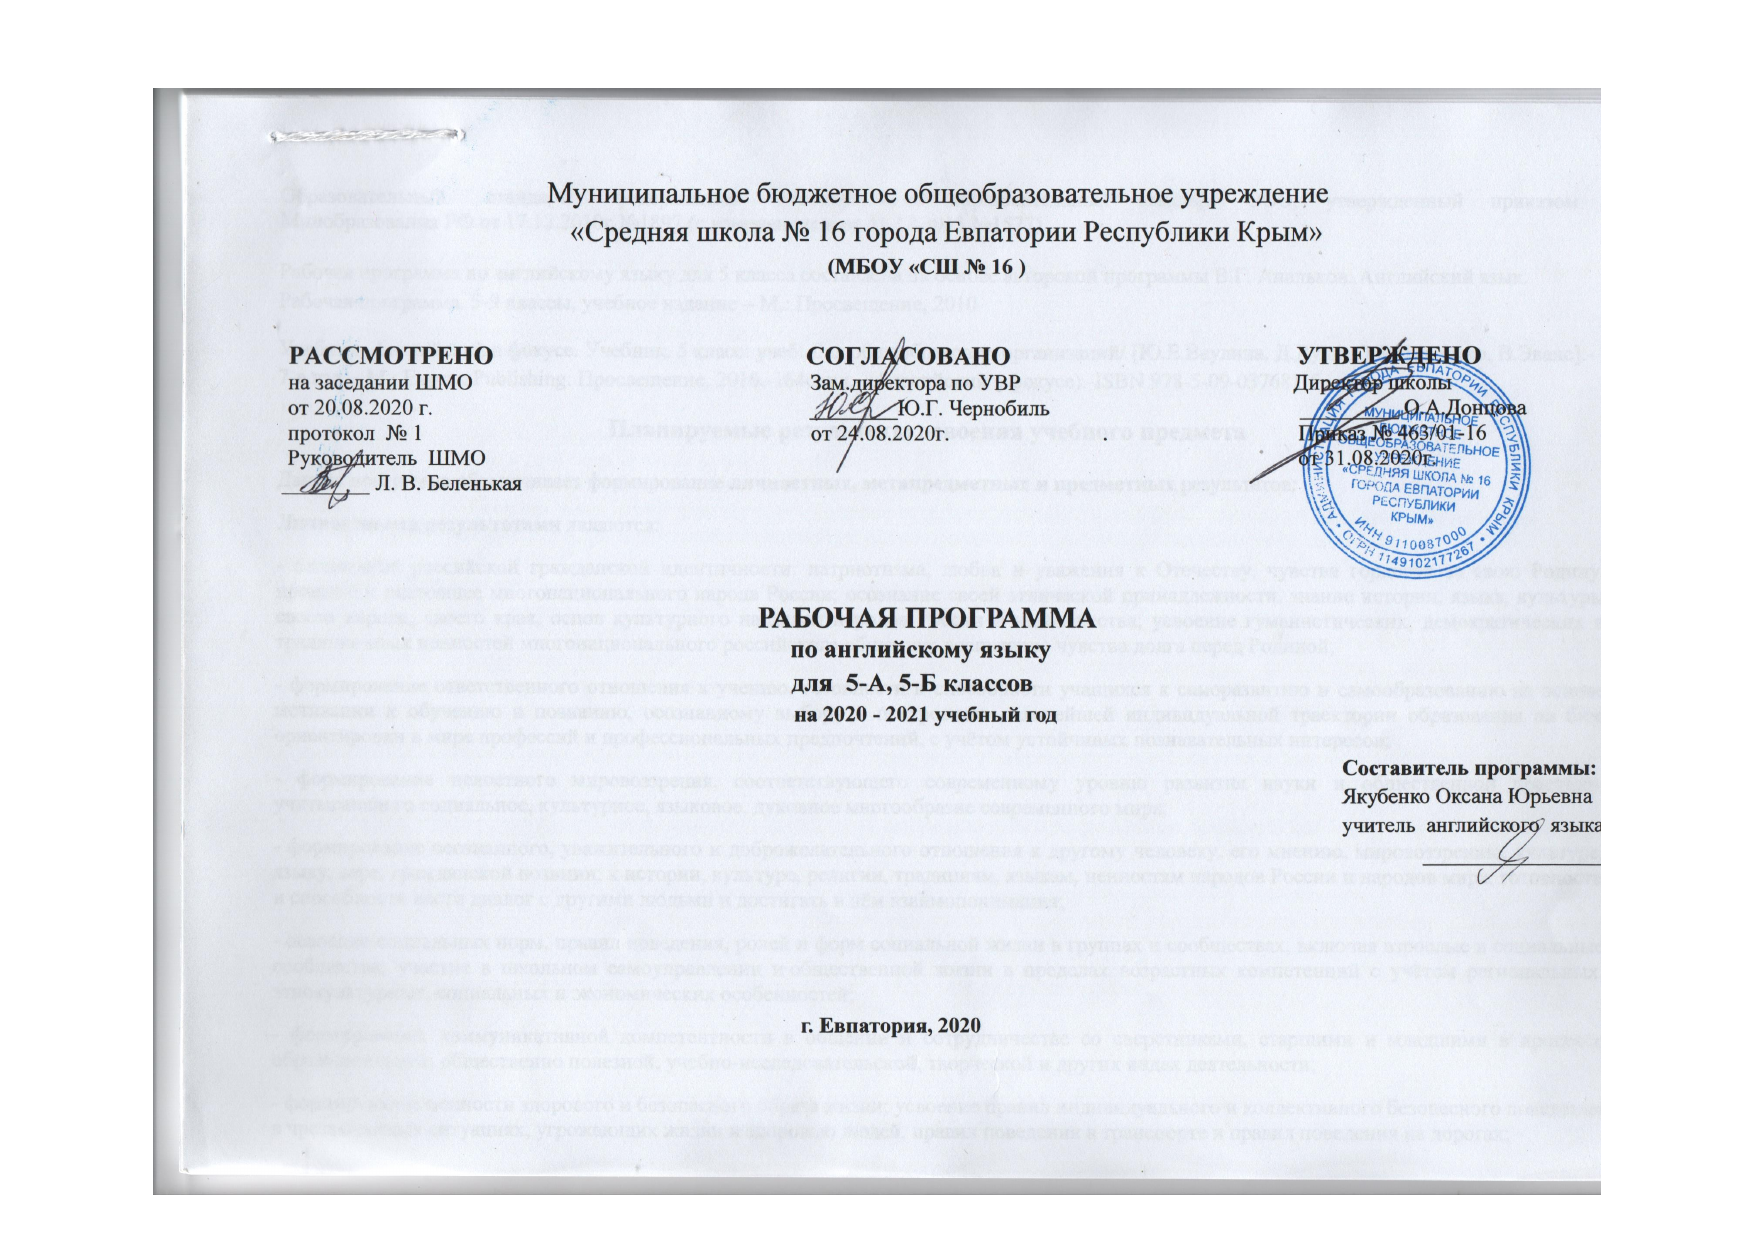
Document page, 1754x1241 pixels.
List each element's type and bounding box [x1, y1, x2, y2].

picture [153, 88, 1601, 1195]
